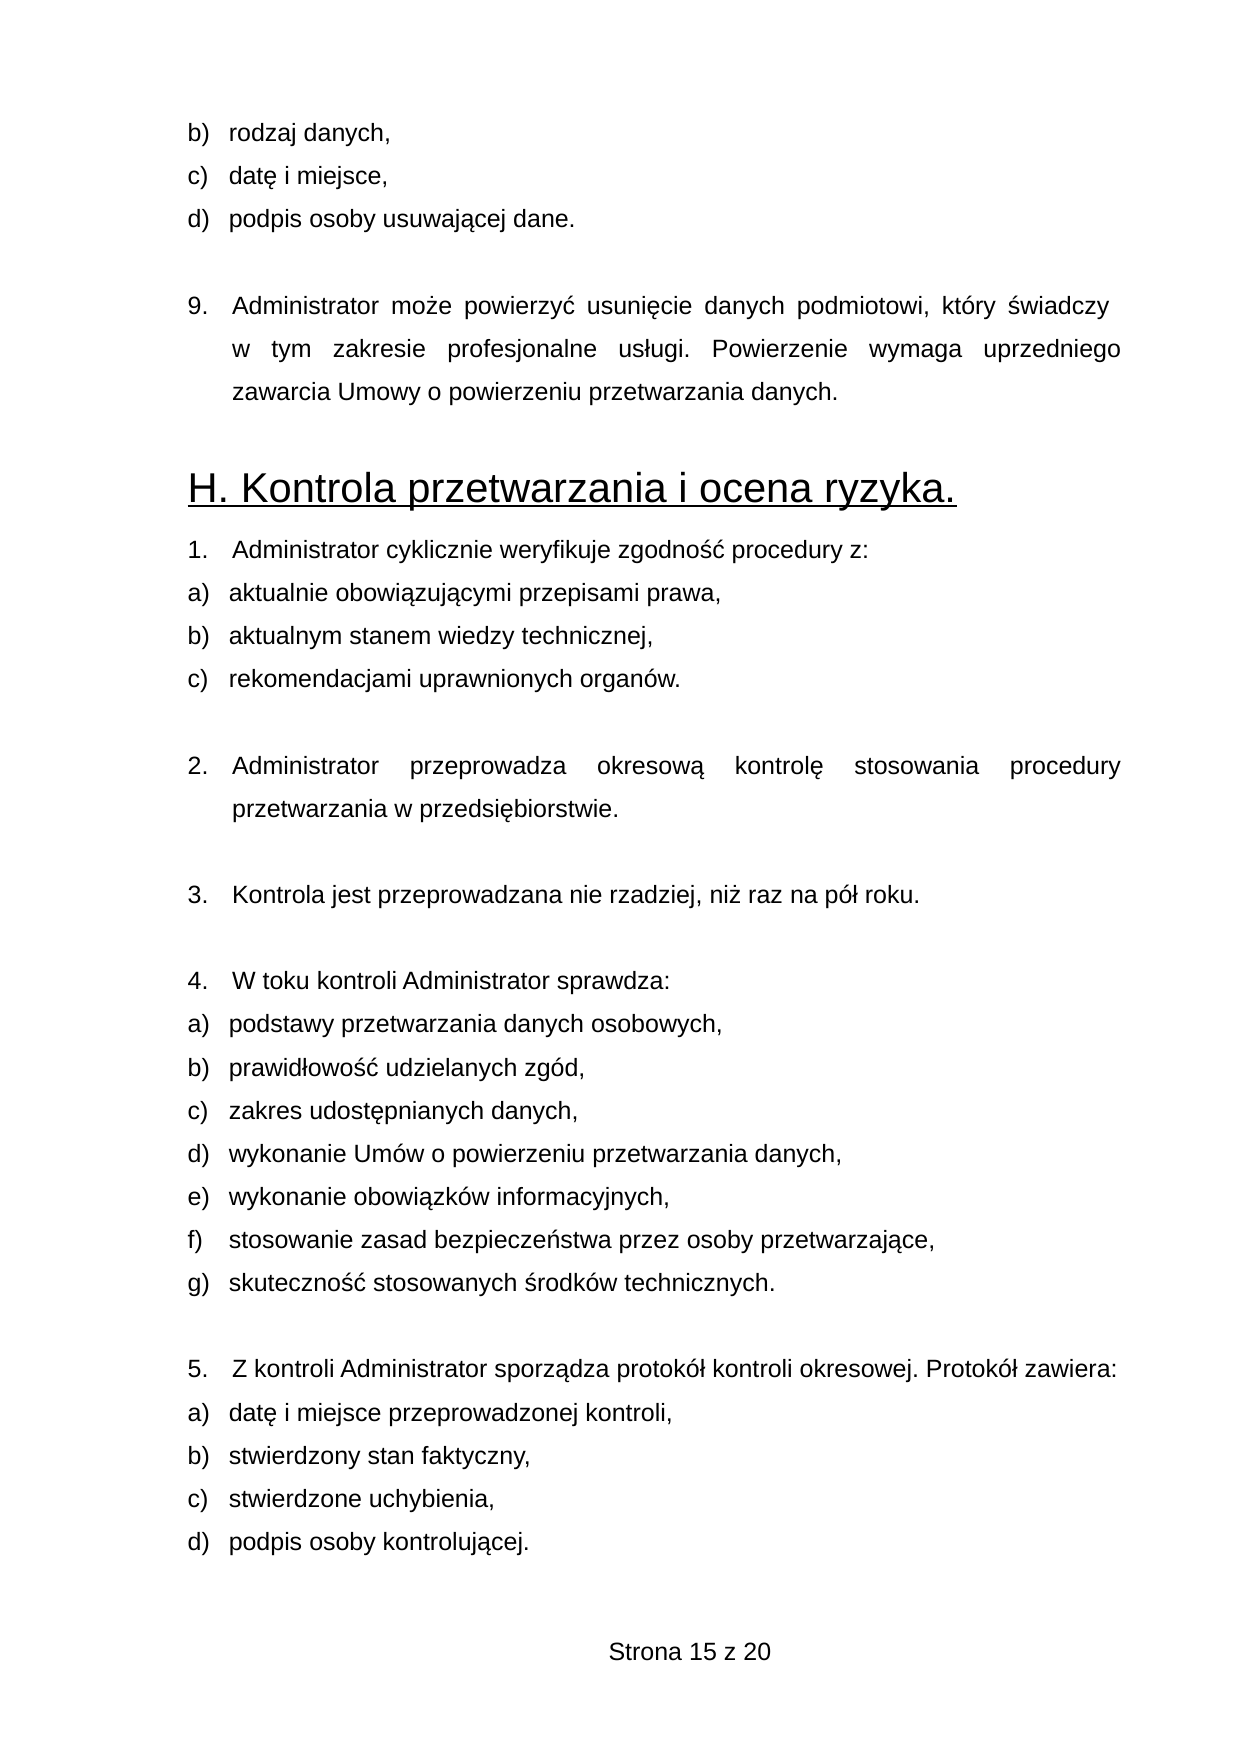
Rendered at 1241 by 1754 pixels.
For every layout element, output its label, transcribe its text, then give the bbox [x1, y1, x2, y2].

list wykonanie obowiązków informacyjnych, [187, 1182, 1122, 1211]
list podpis osoby kontrolującej. [187, 1527, 1122, 1556]
list datę i miejsce, [187, 161, 1122, 190]
list Z kontroli Administrator sporządza protokół kontroli okresowej. Protokół zawiera: [187, 1354, 1122, 1383]
list Kontrola jest przeprowadzana nie rzadziej, niż raz na pół roku. [187, 880, 1122, 909]
list stwierdzone uchybienia, [187, 1484, 1122, 1512]
list Administrator przeprowadza okresową kontrolę stosowania procedury przetwarzania w przedsiębiorstwie. [187, 751, 1122, 822]
list Administrator może powierzyć usunięcie danych podmiotowi, który świadczy w tym zakresie profesjonalne usługi. Powierzenie wymaga uprzedniego zawarcia Umowy o powierzeniu przetwarzania danych. [187, 291, 1122, 406]
list skuteczność stosowanych środków technicznych. [187, 1268, 1122, 1297]
list datę i miejsce przeprowadzonej kontroli, [187, 1397, 1122, 1426]
list Administrator cyklicznie weryfikuje zgodność procedury z: [187, 535, 1122, 564]
list rekomendacjami uprawnionych organów. [187, 664, 1122, 693]
list wykonanie Umów o powierzeniu przetwarzania danych, [187, 1139, 1122, 1167]
list aktualnie obowiązującymi przepisami prawa, [187, 578, 1122, 607]
list podpis osoby usuwającej dane. [187, 204, 1122, 233]
list aktualnym stanem wiedzy technicznej, [187, 621, 1122, 650]
list zakres udostępnianych danych, [187, 1096, 1122, 1124]
list W toku kontroli Administrator sprawdza: [187, 966, 1122, 995]
list stosowanie zasad bezpieczeństwa przez osoby przetwarzające, [187, 1225, 1122, 1254]
list podstawy przetwarzania danych osobowych, [187, 1009, 1122, 1038]
list stwierdzony stan faktyczny, [187, 1441, 1122, 1469]
subtitle H. Kontrola przetwarzania i ocena ryzyka. [187, 463, 1122, 511]
list rodzaj danych, [187, 118, 1122, 147]
list prawidłowość udzielanych zgód, [187, 1052, 1122, 1081]
